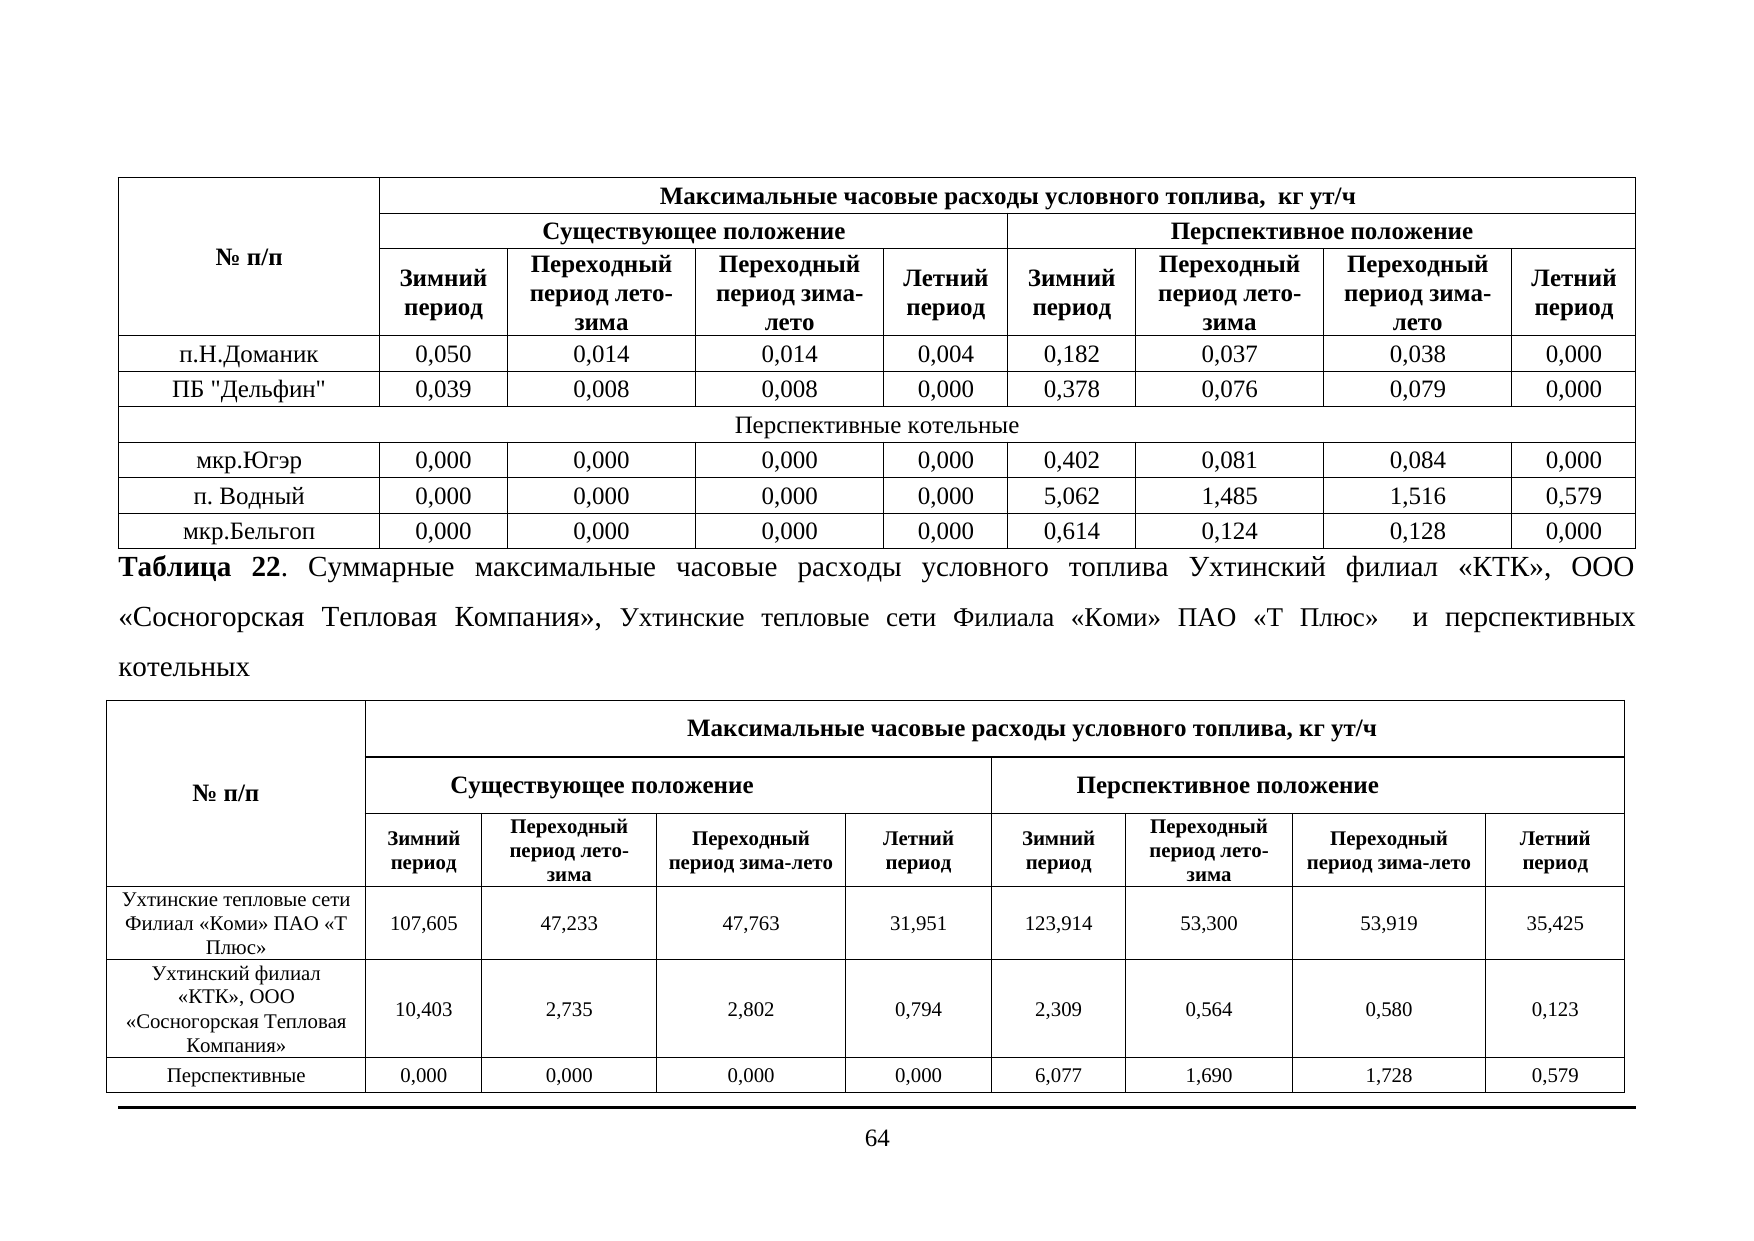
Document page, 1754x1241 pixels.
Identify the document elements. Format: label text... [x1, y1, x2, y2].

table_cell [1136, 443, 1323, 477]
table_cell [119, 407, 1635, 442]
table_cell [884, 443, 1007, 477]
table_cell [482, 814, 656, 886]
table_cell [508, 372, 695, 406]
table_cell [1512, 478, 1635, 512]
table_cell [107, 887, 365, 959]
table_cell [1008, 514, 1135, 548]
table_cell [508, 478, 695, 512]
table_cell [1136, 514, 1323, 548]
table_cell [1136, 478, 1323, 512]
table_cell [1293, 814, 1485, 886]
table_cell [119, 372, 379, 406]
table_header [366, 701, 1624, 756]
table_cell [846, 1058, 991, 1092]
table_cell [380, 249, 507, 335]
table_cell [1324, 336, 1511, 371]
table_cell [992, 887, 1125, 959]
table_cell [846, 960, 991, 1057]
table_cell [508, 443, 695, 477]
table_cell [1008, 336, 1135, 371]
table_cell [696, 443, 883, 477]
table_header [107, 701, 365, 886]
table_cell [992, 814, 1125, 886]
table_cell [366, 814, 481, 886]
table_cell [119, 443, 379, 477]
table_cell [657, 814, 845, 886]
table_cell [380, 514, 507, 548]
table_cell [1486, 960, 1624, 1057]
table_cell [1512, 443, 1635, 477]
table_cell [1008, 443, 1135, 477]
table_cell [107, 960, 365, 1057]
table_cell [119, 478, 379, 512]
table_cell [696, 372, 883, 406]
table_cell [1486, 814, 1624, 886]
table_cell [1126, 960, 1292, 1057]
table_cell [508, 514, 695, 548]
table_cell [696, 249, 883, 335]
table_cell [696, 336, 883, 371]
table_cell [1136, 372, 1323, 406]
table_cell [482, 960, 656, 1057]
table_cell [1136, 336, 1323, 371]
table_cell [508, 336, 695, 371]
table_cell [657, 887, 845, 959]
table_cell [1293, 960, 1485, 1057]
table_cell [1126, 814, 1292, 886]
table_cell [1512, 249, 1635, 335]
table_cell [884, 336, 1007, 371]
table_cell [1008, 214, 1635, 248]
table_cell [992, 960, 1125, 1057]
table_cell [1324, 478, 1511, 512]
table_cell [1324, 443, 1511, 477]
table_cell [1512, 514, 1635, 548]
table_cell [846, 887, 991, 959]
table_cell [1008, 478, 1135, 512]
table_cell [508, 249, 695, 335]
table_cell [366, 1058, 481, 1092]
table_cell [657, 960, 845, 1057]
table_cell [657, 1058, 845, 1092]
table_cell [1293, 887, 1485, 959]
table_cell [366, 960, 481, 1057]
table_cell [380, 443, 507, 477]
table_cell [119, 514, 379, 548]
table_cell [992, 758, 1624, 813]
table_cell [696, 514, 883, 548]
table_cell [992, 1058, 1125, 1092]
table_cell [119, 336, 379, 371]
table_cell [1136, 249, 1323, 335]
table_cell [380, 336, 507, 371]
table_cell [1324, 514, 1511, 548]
text Таблица 22. Суммарные максимальные часовые расходы условного топлива Ухтинский филиал «КТК», ООО «Сосногорская Тепловая Компания», Ухтинские тепловые сети Филиала «Коми» ПАО «Т Плюс» и перспективных котельных [118, 549, 1636, 683]
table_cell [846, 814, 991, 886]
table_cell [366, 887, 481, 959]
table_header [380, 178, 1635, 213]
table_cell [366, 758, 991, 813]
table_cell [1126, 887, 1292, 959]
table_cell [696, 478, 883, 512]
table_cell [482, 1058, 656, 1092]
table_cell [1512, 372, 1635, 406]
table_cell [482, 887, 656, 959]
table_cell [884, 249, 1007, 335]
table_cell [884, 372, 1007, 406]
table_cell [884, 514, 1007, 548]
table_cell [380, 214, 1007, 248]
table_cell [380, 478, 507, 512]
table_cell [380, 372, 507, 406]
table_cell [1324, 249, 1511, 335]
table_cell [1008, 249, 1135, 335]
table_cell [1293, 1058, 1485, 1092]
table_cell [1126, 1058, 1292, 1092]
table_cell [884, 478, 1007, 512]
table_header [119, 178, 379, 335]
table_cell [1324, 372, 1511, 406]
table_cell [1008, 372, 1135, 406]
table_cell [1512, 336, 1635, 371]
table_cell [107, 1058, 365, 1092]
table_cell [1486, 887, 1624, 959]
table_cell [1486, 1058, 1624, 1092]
